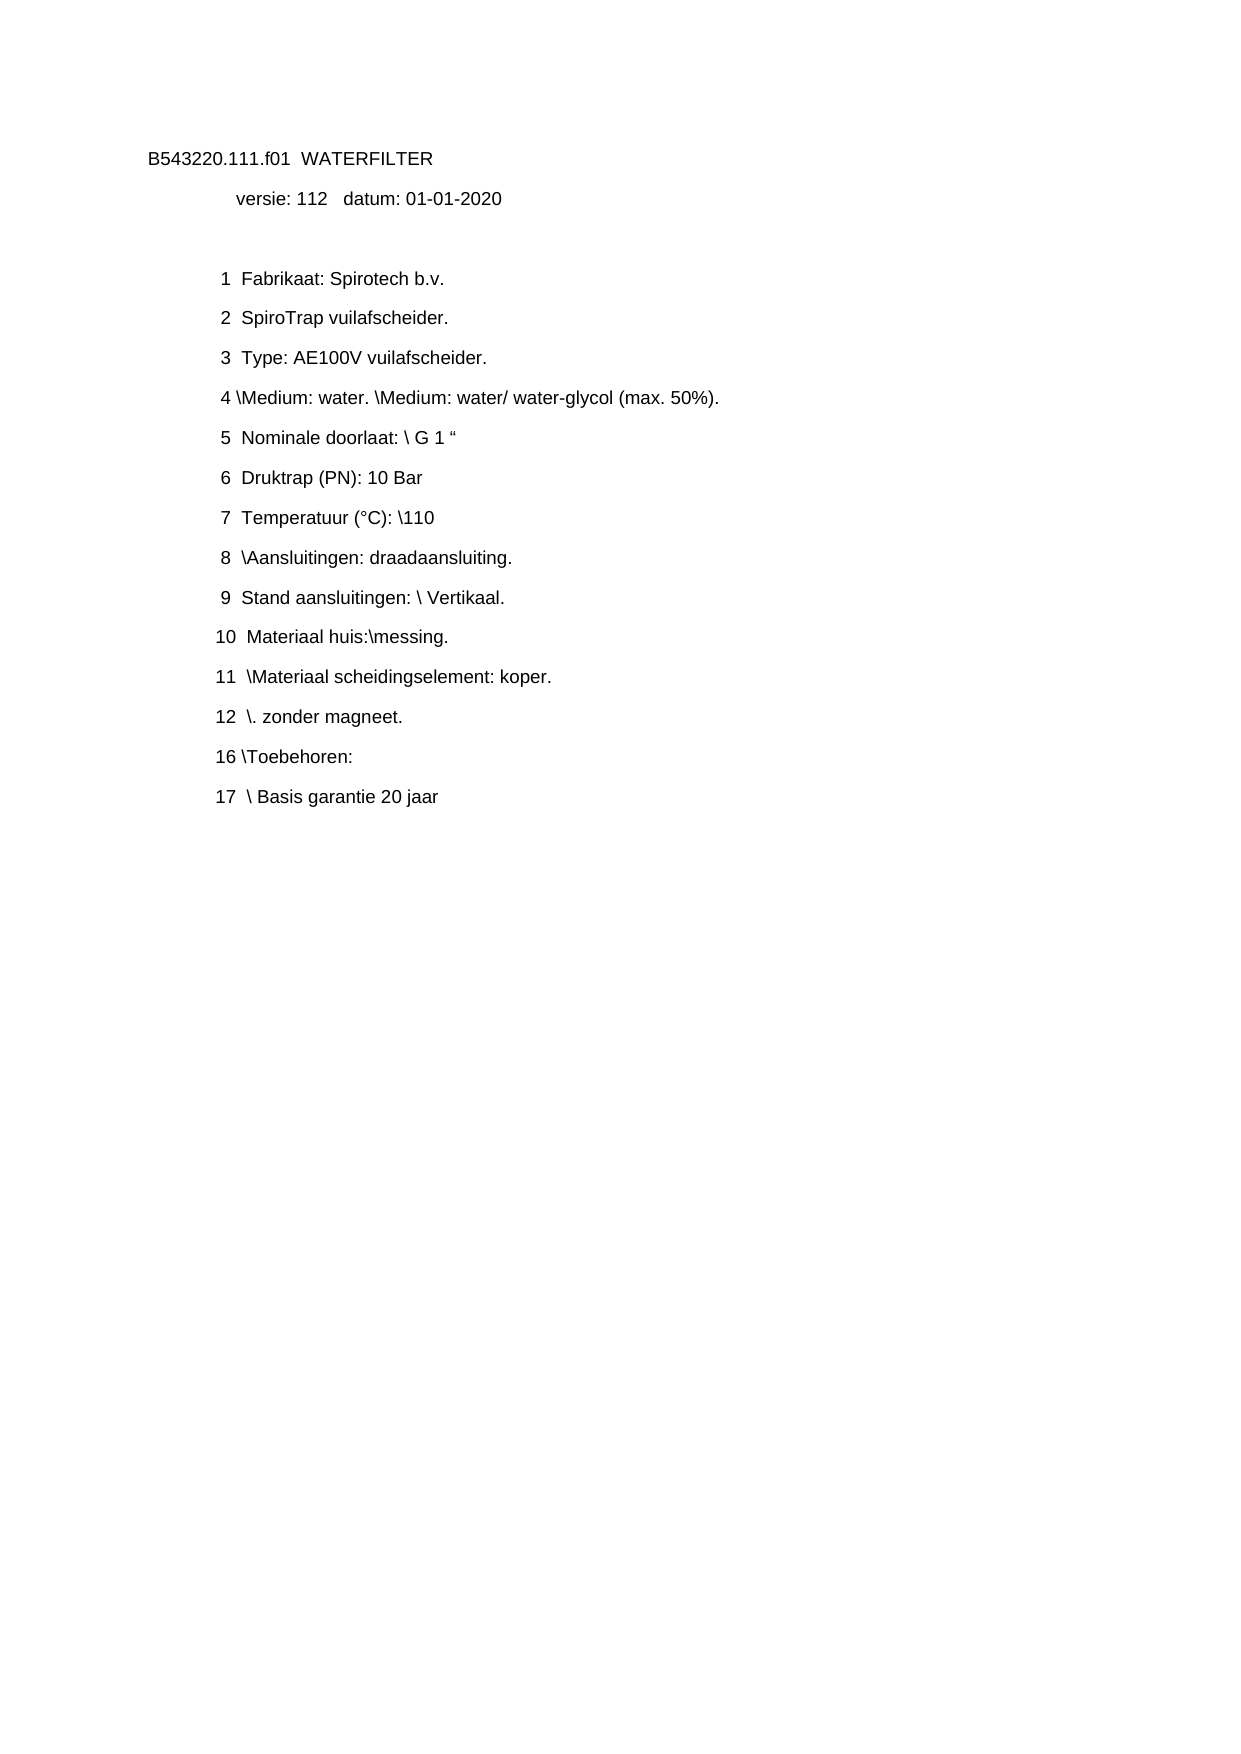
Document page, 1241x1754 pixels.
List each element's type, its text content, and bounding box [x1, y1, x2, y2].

text 2 SpiroTrap vuilafscheider. [148, 307, 1093, 329]
text B543220.111.f01 WATERFILTER [148, 148, 1093, 169]
text 11 \Materiaal scheidingselement: koper. [148, 666, 1093, 688]
text 17 \ Basis garantie 20 jaar [148, 786, 1093, 807]
text 9 Stand aansluitingen: \ Vertikaal. [148, 586, 1093, 608]
text versie: 112 datum: 01-01-2020 [148, 187, 1093, 209]
text 3 Type: AE100V vuilafscheider. [148, 347, 1093, 369]
text 4 \Medium: water. \Medium: water/ water-glycol (max. 50%). [148, 387, 1093, 408]
text 5 Nominale doorlaat: \ G 1 “ [148, 427, 1093, 448]
text 12 \. zonder magneet. [148, 706, 1093, 728]
text 16 \Toebehoren: [148, 746, 1093, 768]
text 6 Druktrap (PN): 10 Bar [148, 467, 1093, 488]
text 7 Temperatuur (°C): \110 [148, 507, 1093, 528]
text 1 Fabrikaat: Spirotech b.v. [148, 267, 1093, 289]
text 8 \Aansluitingen: draadaansluiting. [148, 547, 1093, 568]
text 10 Materiaal huis:\messing. [148, 626, 1093, 648]
